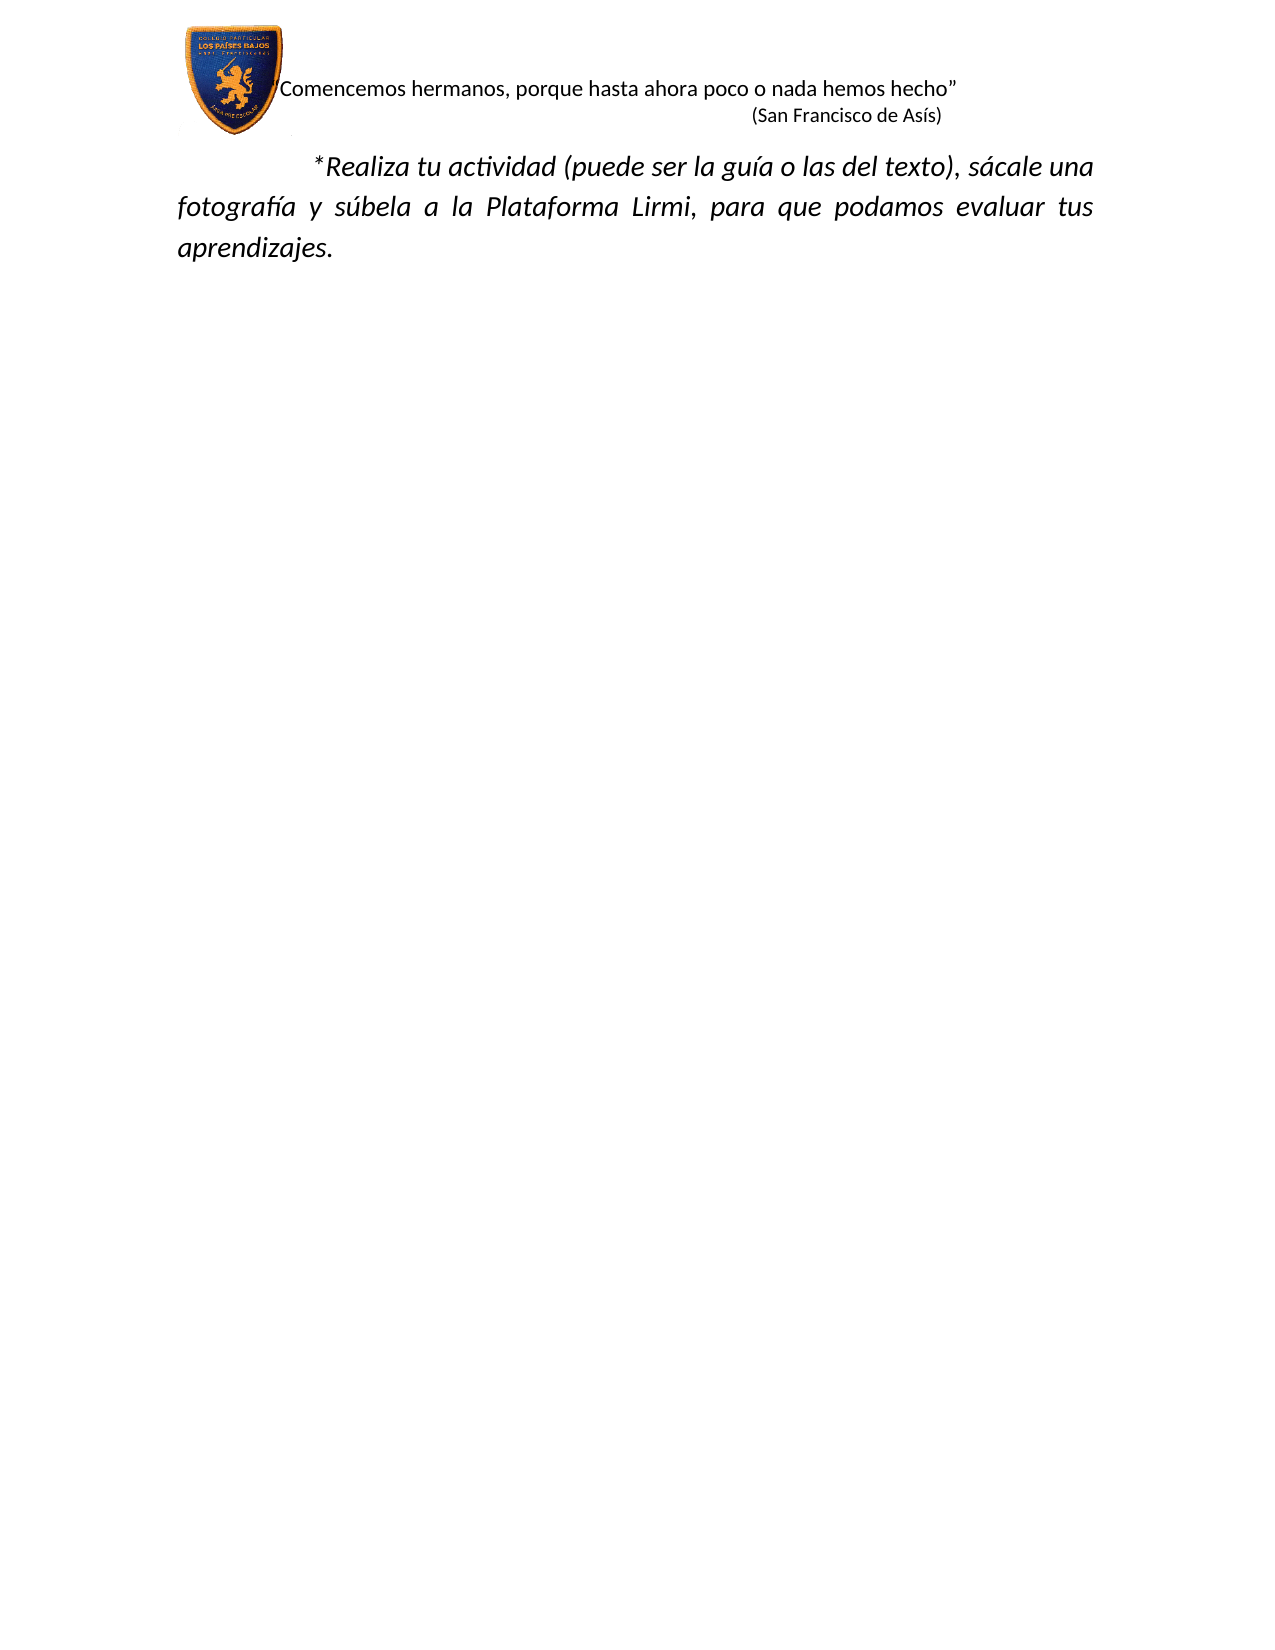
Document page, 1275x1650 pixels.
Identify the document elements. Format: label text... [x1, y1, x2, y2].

text *Realiza tu actividad (puede ser la guía o las del texto), sácale una fotografía y súbela a la Plataforma Lirmi, para que podamos evaluar tus aprendizajes. [177, 148, 1098, 265]
picture [177, 22, 292, 148]
